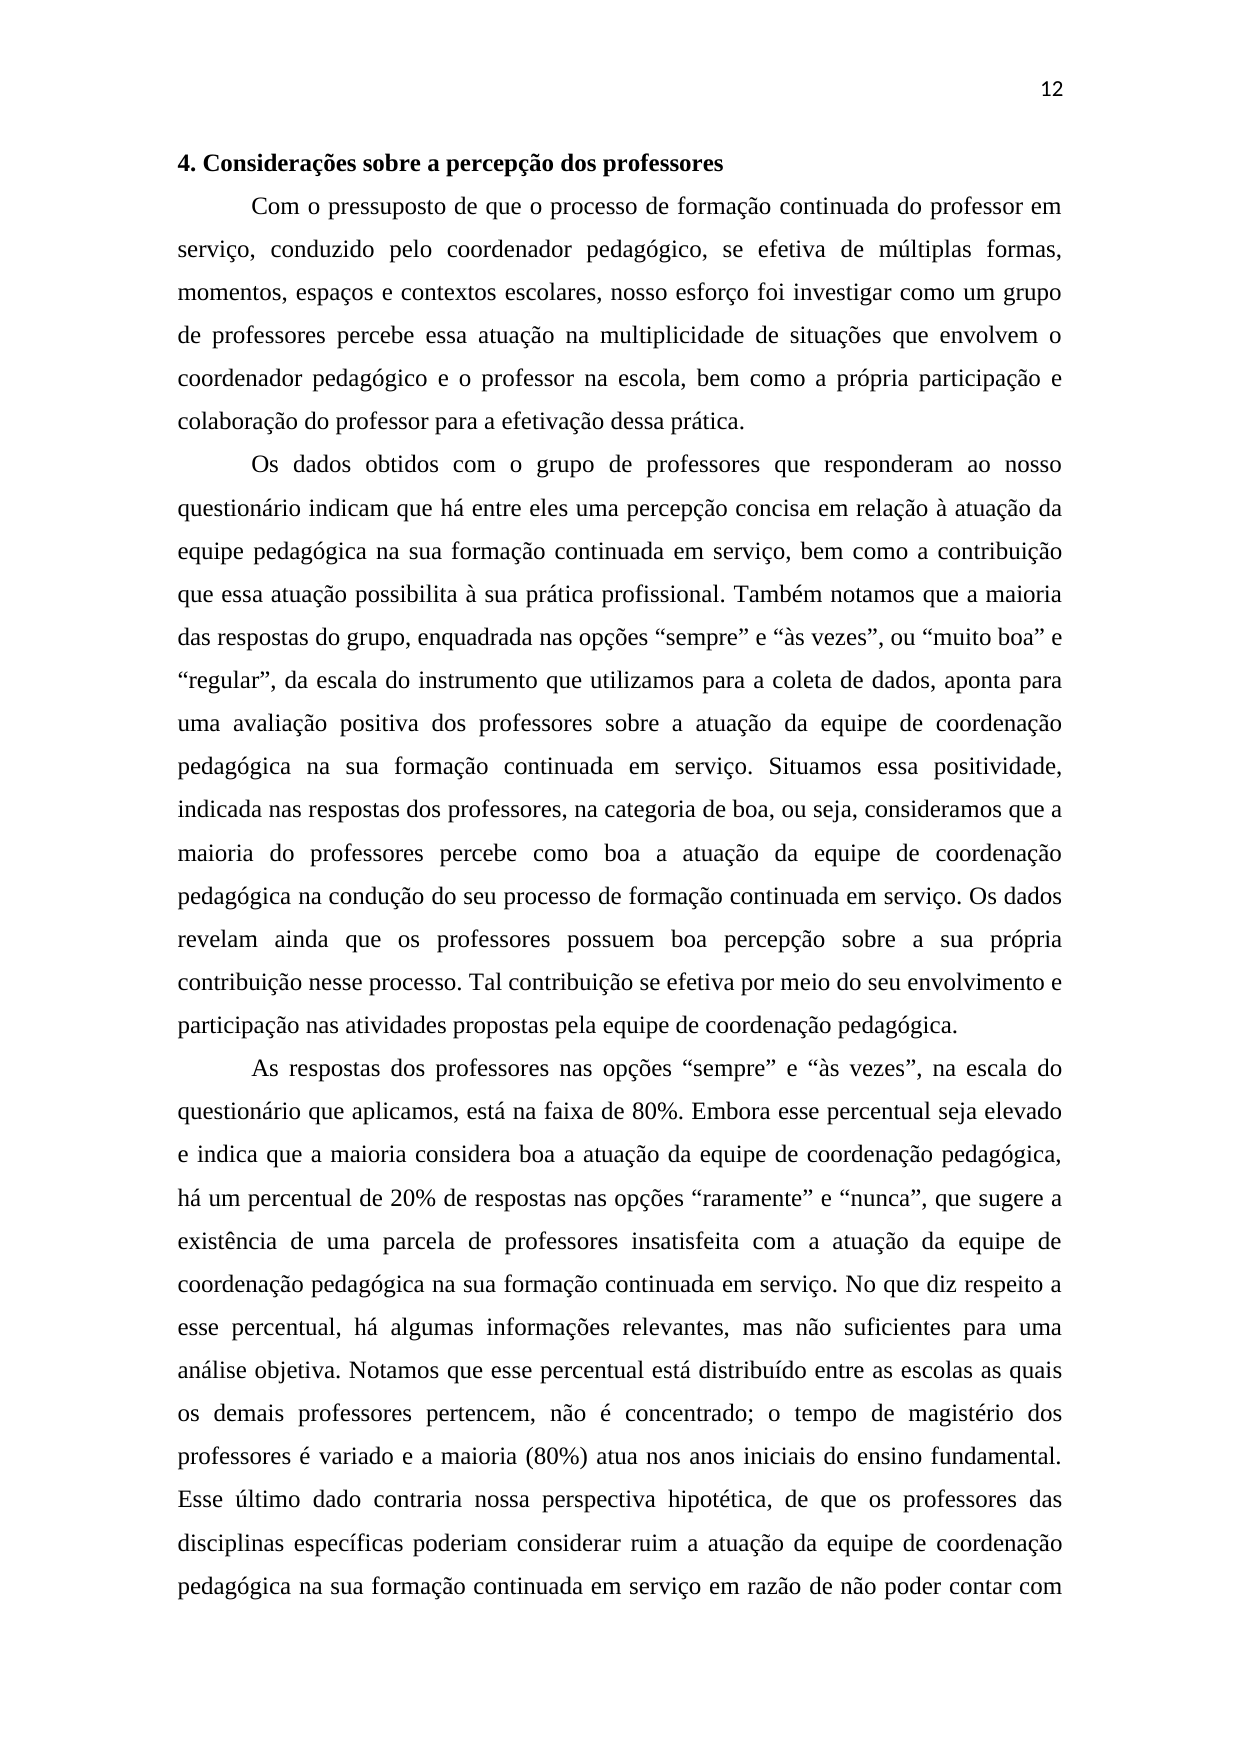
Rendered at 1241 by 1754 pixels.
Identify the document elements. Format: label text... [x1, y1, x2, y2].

text Com o pressuposto de que o processo de formação continuada do professor em serviço, conduzido pelo coordenador pedagógico, se efetiva de múltiplas formas, momentos, espaços e contextos escolares, nosso esforço foi investigar como um grupo de professores percebe essa atuação na multiplicidade de situações que envolvem o coordenador pedagógico e o professor na escola, bem como a própria participação e colaboração do professor para a efetivação dessa prática. [177, 191, 1063, 435]
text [177, 1053, 1063, 1599]
text 4. Considerações sobre a percepção dos professores [177, 148, 1063, 176]
text Os dados obtidos com o grupo de professores que responderam ao nosso questionário indicam que há entre eles uma percepção concisa em relação à atuação da equipe pedagógica na sua formação continuada em serviço, bem como a contribuição que essa atuação possibilita à sua prática profissional. Também notamos que a maioria das respostas do grupo, enquadrada nas opções “sempre” e “às vezes”, ou “muito boa” e “regular”, da escala do instrumento que utilizamos para a coleta de dados, aponta para uma avaliação positiva dos professores sobre a atuação da equipe de coordenação pedagógica na sua formação continuada em serviço. Situamos essa positividade, indicada nas respostas dos professores, na categoria de boa, ou seja, consideramos que a maioria do professores percebe como boa a atuação da equipe de coordenação pedagógica na condução do seu processo de formação continuada em serviço. Os dados revelam ainda que os professores possuem boa percepção sobre a sua própria contribuição nesse processo. Tal contribuição se efetiva por meio do seu envolvimento e participação nas atividades propostas pela equipe de coordenação pedagógica. [177, 449, 1063, 1039]
